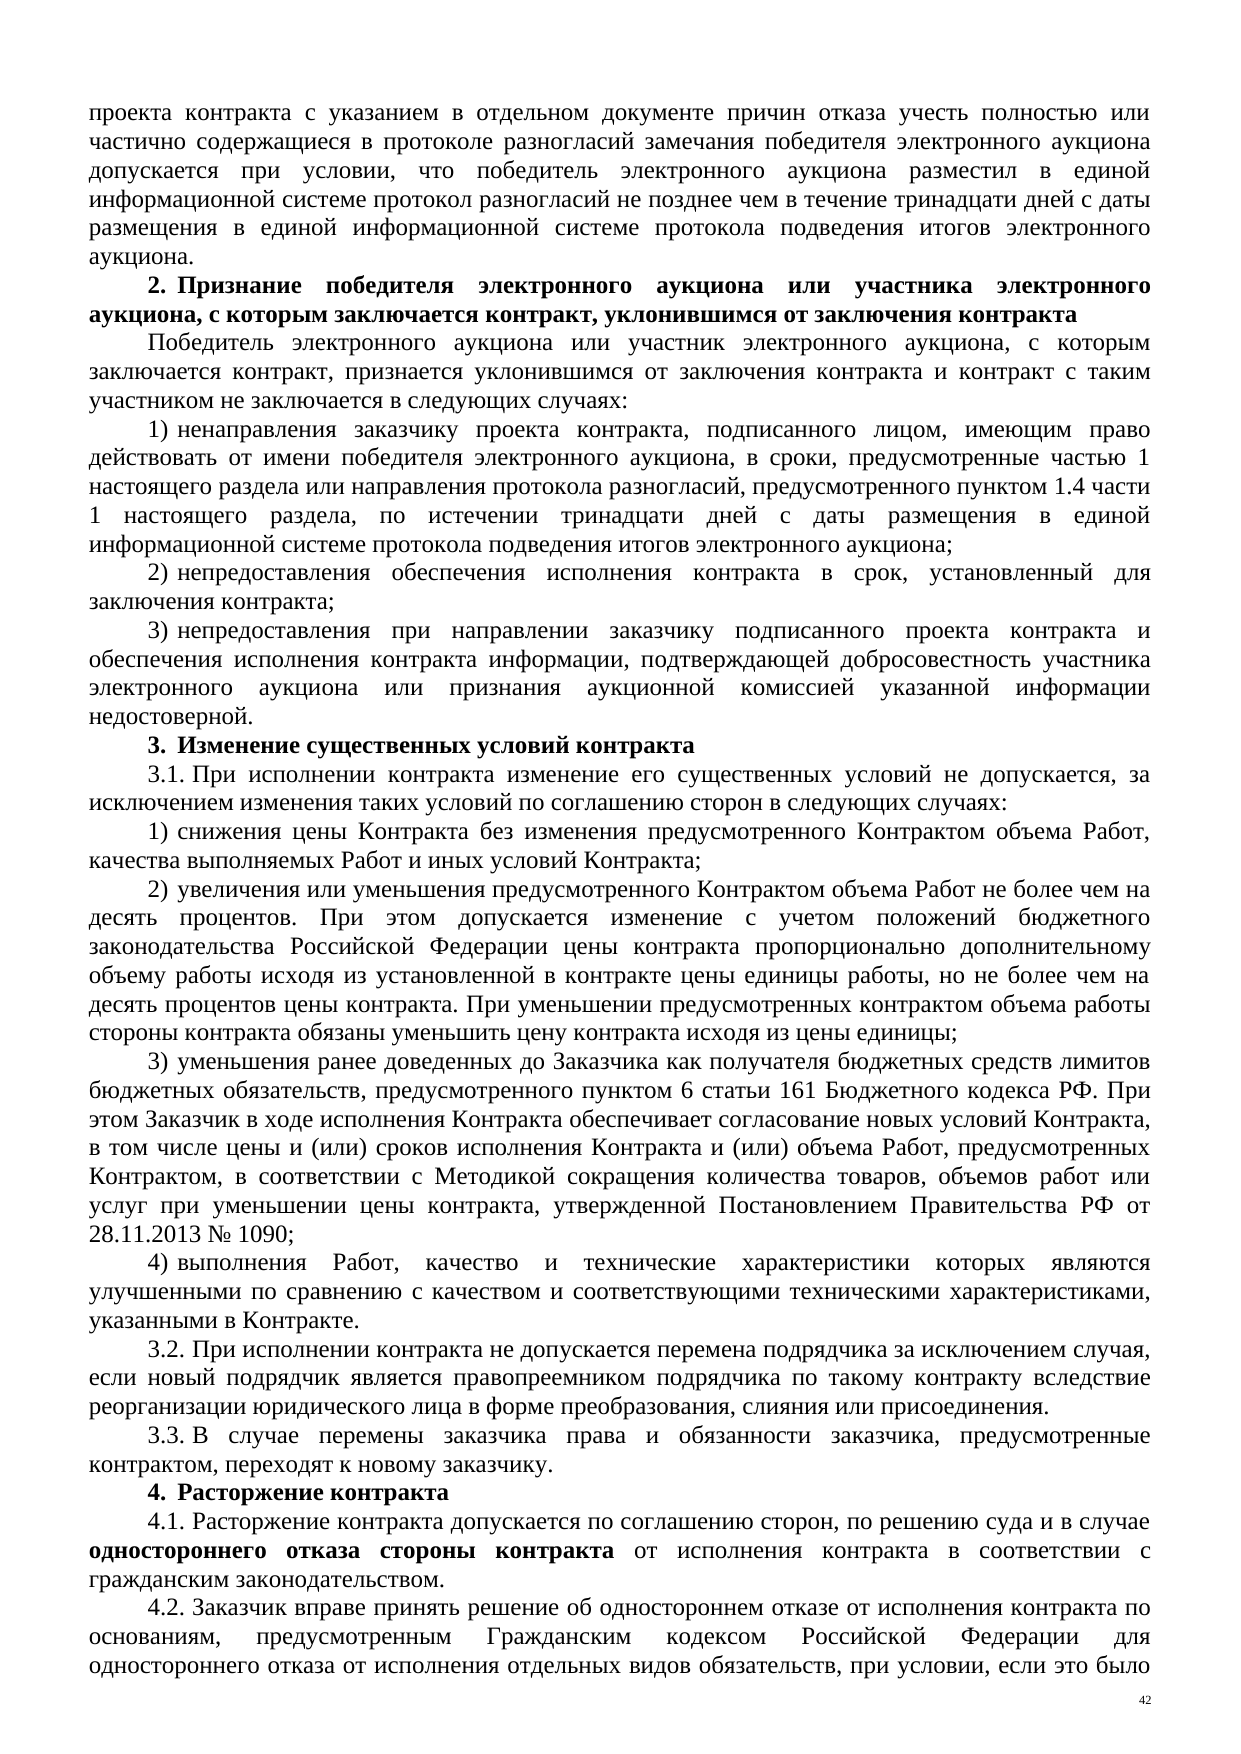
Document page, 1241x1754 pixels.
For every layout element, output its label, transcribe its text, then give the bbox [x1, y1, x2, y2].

list непредоставления при направлении заказчику подписанного проекта контракта и обеспечения исполнения контракта информации, подтверждающей добросовестность участника электронного аукциона или признания аукционной комиссией указанной информации недостоверной. [88, 615, 1152, 730]
list снижения цены Контракта без изменения предусмотренного Контрактом объема Работ, качества выполняемых Работ и иных условий Контракта; [88, 816, 1152, 874]
list Расторжение контракта [88, 1477, 1152, 1506]
text Победитель электронного аукциона или участник электронного аукциона, с которым заключается контракт, признается уклонившимся от заключения контракта и контракт с таким участником не заключается в следующих случаях: [88, 327, 1152, 414]
list ненаправления заказчику проекта контракта, подписанного лицом, имеющим право действовать от имени победителя электронного аукциона, в сроки, предусмотренные частью 1 настоящего раздела или направления протокола разногласий, предусмотренного пунктом 1.4 части 1 настоящего раздела, по истечении тринадцати дней с даты размещения в единой информационной системе протокола подведения итогов электронного аукциона; [88, 414, 1152, 557]
list При исполнении контракта не допускается перемена подрядчика за исключением случая, если новый подрядчик является правопреемником подрядчика по такому контракту вследствие реорганизации юридического лица в форме преобразования, слияния или присоединения. [88, 1334, 1152, 1420]
list увеличения или уменьшения предусмотренного Контрактом объема Работ не более чем на десять процентов. При этом допускается изменение с учетом положений бюджетного законодательства Российской Федерации цены контракта пропорционально дополнительному объему работы исходя из установленной в контракте цены единицы работы, но не более чем на десять процентов цены контракта. При уменьшении предусмотренных контрактом объема работы стороны контракта обязаны уменьшить цену контракта исходя из цены единицы; [88, 874, 1152, 1046]
list уменьшения ранее доведенных до Заказчика как получателя бюджетных средств лимитов бюджетных обязательств, предусмотренного пунктом 6 статьи 161 Бюджетного кодекса РФ. При этом Заказчик в ходе исполнения Контракта обеспечивает согласование новых условий Контракта, в том числе цены и (или) сроков исполнения Контракта и (или) объема Работ, предусмотренных Контрактом, в соответствии с Методикой сокращения количества товаров, объемов работ или услуг при уменьшении цены контракта, утвержденной Постановлением Правительства РФ от 28.11.2013 № 1090; [88, 1046, 1152, 1247]
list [88, 1592, 1152, 1679]
list непредоставления обеспечения исполнения контракта в срок, установленный для заключения контракта; [88, 557, 1152, 615]
list В случае перемены заказчика права и обязанности заказчика, предусмотренные контрактом, переходят к новому заказчику. [88, 1420, 1152, 1477]
list Изменение существенных условий контракта [88, 730, 1152, 759]
list Расторжение контракта допускается по соглашению сторон, по решению суда и в случае одностороннего отказа стороны контракта от исполнения контракта в соответствии с гражданским законодательством. [88, 1506, 1152, 1592]
list При исполнении контракта изменение его существенных условий не допускается, за исключением изменения таких условий по соглашению сторон в следующих случаях: [88, 759, 1152, 816]
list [88, 97, 1152, 270]
list выполнения Работ, качество и технические характеристики которых являются улучшенными по сравнению с качеством и соответствующими техническими характеристиками, указанными в Контракте. [88, 1247, 1152, 1334]
list Признание победителя электронного аукциона или участника электронного аукциона, с которым заключается контракт, уклонившимся от заключения контракта [88, 270, 1152, 327]
